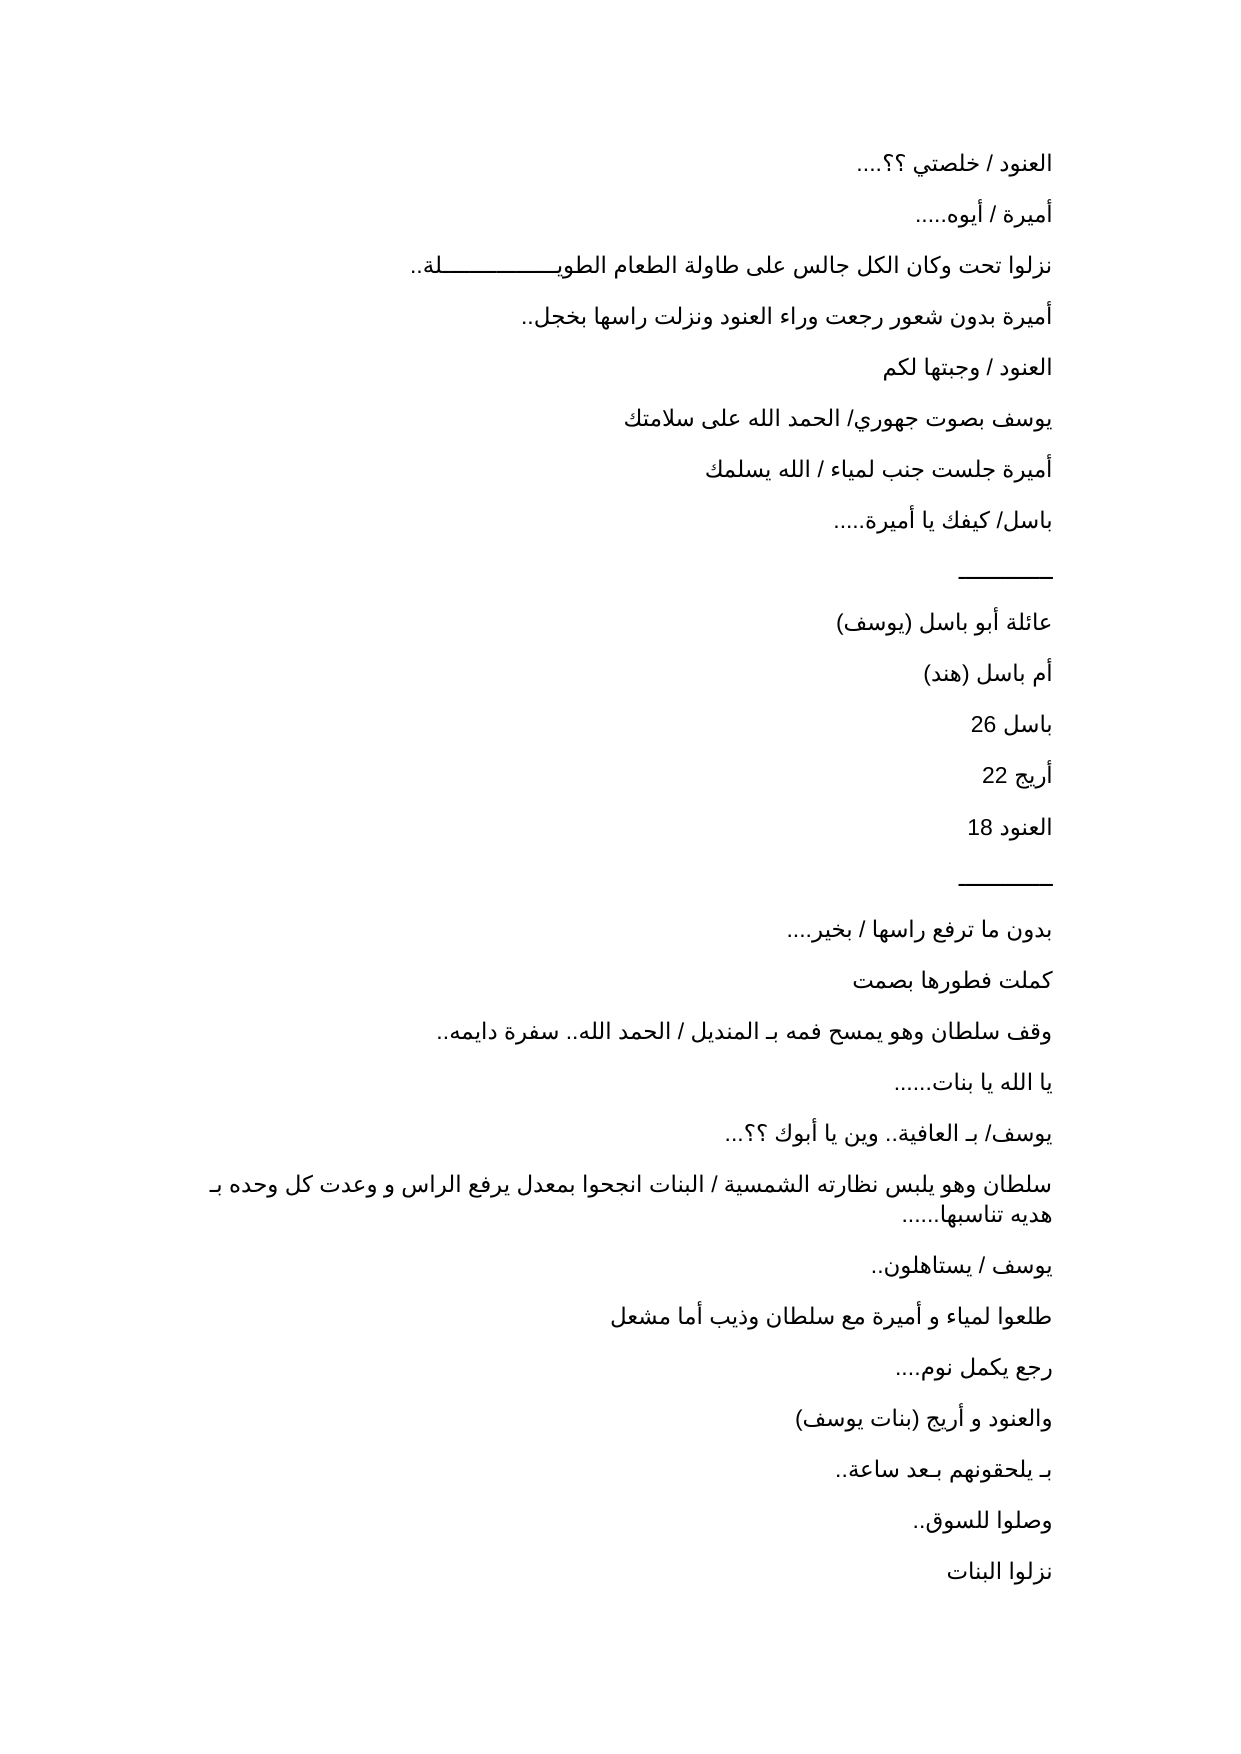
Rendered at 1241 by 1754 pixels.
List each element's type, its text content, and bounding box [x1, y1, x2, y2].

text أريج 22 [187, 762, 1053, 789]
text رجع يكمل نوم.... [187, 1354, 1053, 1381]
text ــــــــــــــ [187, 864, 1053, 891]
text عائلة أبو باسل (يوسف) [187, 609, 1053, 636]
text أم باسل (هند) [187, 660, 1053, 687]
text نزلوا البنات [187, 1558, 1053, 1585]
text طلعوا لمياء و أميرة مع سلطان وذيب أما مشعل [187, 1303, 1053, 1329]
text يا الله يا بنات...... [187, 1069, 1053, 1095]
text نزلوا تحت وكان الكل جالس على طاولة الطعام الطويـــــــــــــــــلة.. [187, 252, 1053, 278]
text بدون ما ترفع راسها / بخير.... [187, 916, 1053, 942]
text يوسف بصوت جهوري/ الحمد الله على سلامتك [187, 405, 1053, 432]
text وصلوا للسوق.. [187, 1507, 1053, 1534]
text أميرة / أيوه..... [187, 201, 1053, 227]
text والعنود و أريج (بنات يوسف) [187, 1405, 1053, 1432]
text ــــــــــــــ [187, 558, 1053, 585]
text باسل 26 [187, 711, 1053, 738]
text بـ يلحقونهم بـعد ساعة.. [187, 1456, 1053, 1483]
text باسل/ كيفك يا أميرة..... [187, 507, 1053, 534]
text يوسف / يستاهلون.. [187, 1252, 1053, 1278]
text سلطان وهو يلبس نظارته الشمسية / البنات انجحوا بمعدل يرفع الراس و وعدت كل وحده بـ هديه تناسبها...... [187, 1171, 1053, 1227]
text العنود / خلصتي ؟؟.... [187, 150, 1053, 176]
text العنود / وجبتها لكم [187, 354, 1053, 381]
text وقف سلطان وهو يمسح فمه بـ المنديل / الحمد الله.. سفرة دايمه.. [187, 1018, 1053, 1044]
text كملت فطورها بصمت [187, 967, 1053, 993]
text العنود 18 [187, 813, 1053, 840]
text يوسف/ بـ العافية.. وين يا أبوك ؟؟... [187, 1120, 1053, 1146]
text أميرة بدون شعور رجعت وراء العنود ونزلت راسها بخجل.. [187, 303, 1053, 329]
text أميرة جلست جنب لمياء / الله يسلمك [187, 456, 1053, 483]
